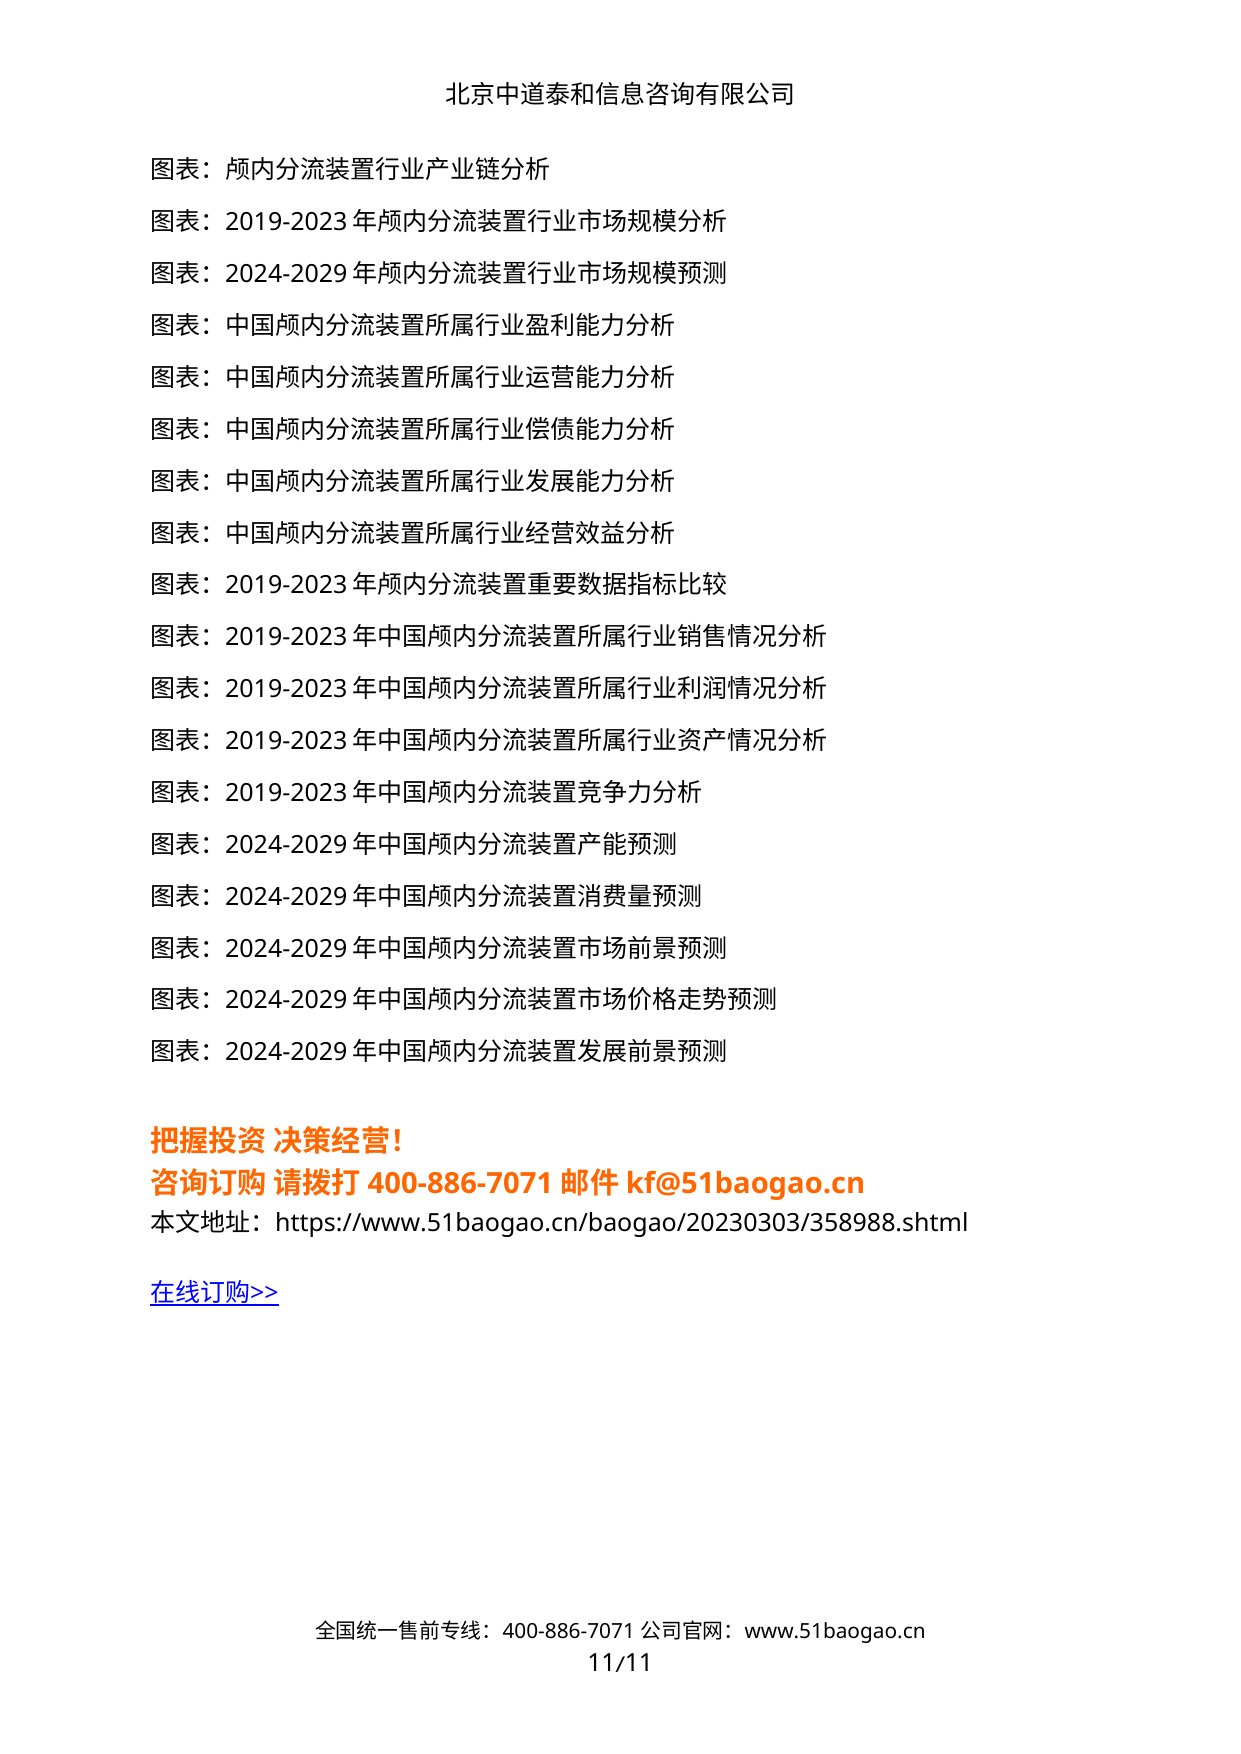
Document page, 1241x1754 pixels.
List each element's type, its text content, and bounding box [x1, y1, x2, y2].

text 在线订购>> [150, 1239, 1090, 1309]
text 图表：2024-2029年中国颅内分流装置消费量预测 [150, 876, 1090, 912]
text 图表：2024-2029年中国颅内分流装置市场价格走势预测 [150, 980, 1090, 1016]
text 图表：2019-2023年颅内分流装置重要数据指标比较 [150, 565, 1090, 601]
text 图表：2024-2029年中国颅内分流装置发展前景预测 [150, 1032, 1090, 1068]
text 图表：中国颅内分流装置所属行业运营能力分析 [150, 357, 1090, 394]
text 图表：颅内分流装置行业产业链分析 [150, 150, 1090, 186]
text 图表：2019-2023年中国颅内分流装置所属行业销售情况分析 [150, 617, 1090, 653]
text 图表：2019-2023年中国颅内分流装置竞争力分析 [150, 772, 1090, 809]
text 图表：2024-2029年中国颅内分流装置产能预测 [150, 824, 1090, 861]
text 图表：中国颅内分流装置所属行业发展能力分析 [150, 461, 1090, 497]
text 图表：2019-2023年中国颅内分流装置所属行业资产情况分析 [150, 721, 1090, 757]
text 图表：2024-2029年颅内分流装置行业市场规模预测 [150, 254, 1090, 290]
text 把握投资 决策经营！咨询订购 请拨打 400-886-7071 邮件 kf@51baogao.cn本文地址：https://www.51baogao.cn/baogao/20230303/358988.shtml [150, 1084, 1090, 1239]
text 图表：中国颅内分流装置所属行业偿债能力分析 [150, 409, 1090, 446]
text 图表：2019-2023年中国颅内分流装置所属行业利润情况分析 [150, 669, 1090, 705]
text 图表：中国颅内分流装置所属行业盈利能力分析 [150, 306, 1090, 342]
text 图表：中国颅内分流装置所属行业经营效益分析 [150, 513, 1090, 549]
text 图表：2019-2023年颅内分流装置行业市场规模分析 [150, 202, 1090, 238]
text 图表：2024-2029年中国颅内分流装置市场前景预测 [150, 928, 1090, 964]
